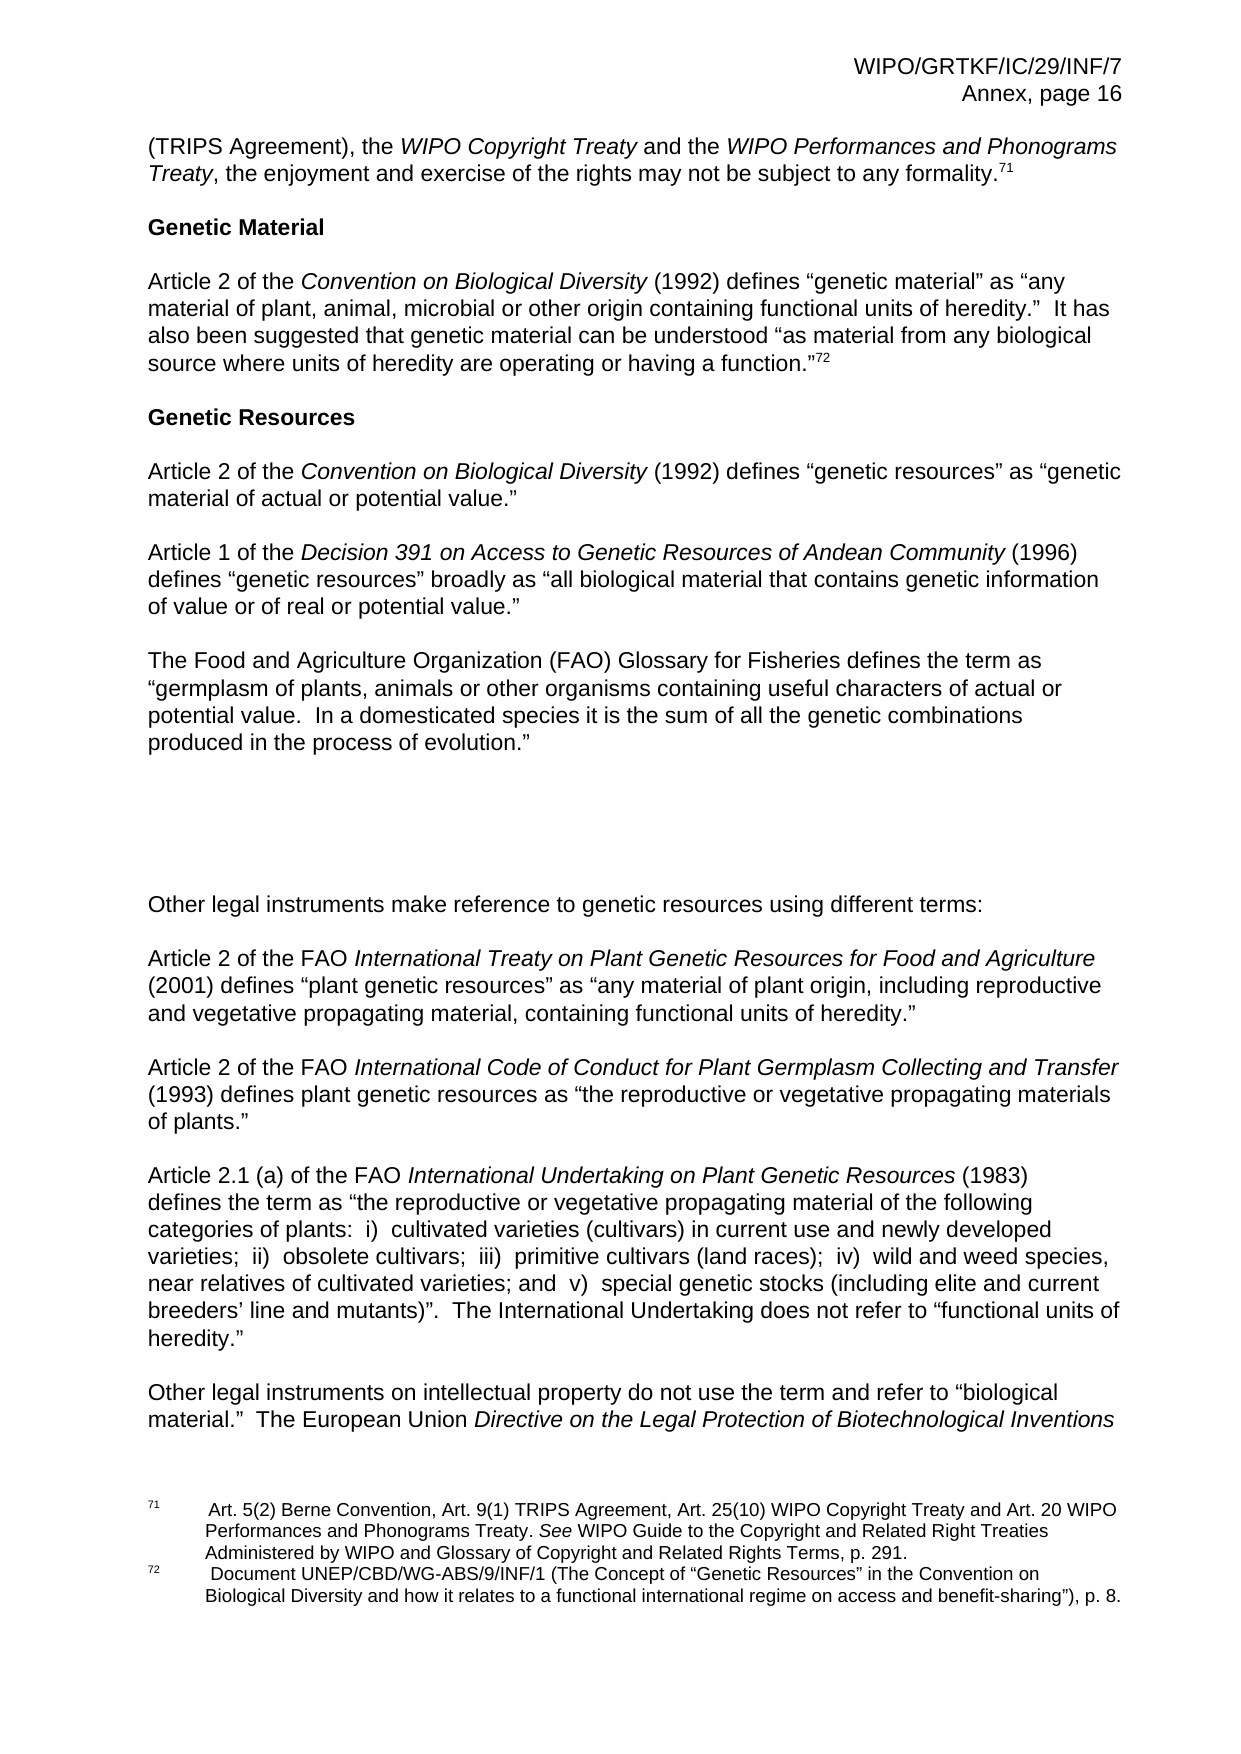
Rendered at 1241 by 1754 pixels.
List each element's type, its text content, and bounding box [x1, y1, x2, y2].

text Article 2 of the Convention on Biological Diversity (1992) defines “genetic material” as “any material of plant, animal, microbial or other origin containing functional units of heredity.” It has also been suggested that genetic material can be understood “as material from any biological source where units of heredity are operating or having a function.” [148, 268, 1122, 376]
text The Food and Agriculture Organization (FAO) Glossary for Fisheries defines the term as “germplasm of plants, animals or other organisms containing useful characters of actual or potential value. In a domesticated species it is the sum of all the genetic combinations produced in the process of evolution.” [148, 647, 1122, 755]
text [148, 1378, 1122, 1432]
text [148, 132, 1122, 186]
text Article 2 of the FAO International Treaty on Plant Genetic Resources for Food and Agriculture (2001) defines “plant genetic resources” as “any material of plant origin, including reproductive and vegetative propagating material, containing functional units of heredity.” [148, 945, 1122, 1026]
text Article 1 of the Decision 391 on Access to Genetic Resources of Andean Community (1996) defines “genetic resources” broadly as “all biological material that contains genetic information of value or of real or potential value.” [148, 538, 1122, 620]
text Article 2.1 (a) of the FAO International Undertaking on Plant Genetic Resources (1983) defines the term as “the reproductive or vegetative propagating material of the following categories of plants: i) cultivated varieties (cultivars) in current use and newly developed varieties; ii) obsolete cultivars; iii) primitive cultivars (land races); iv) wild and weed species, near relatives of cultivated varieties; and v) special genetic stocks (including elite and current breeders’ line and mutants)”. The International Undertaking does not refer to “functional units of heredity.” [148, 1161, 1122, 1351]
text Genetic Material [148, 213, 1122, 241]
text Other legal instruments make reference to genetic resources using different terms: [148, 891, 1122, 918]
text Genetic Resources [148, 403, 1122, 430]
text Article 2 of the Convention on Biological Diversity (1992) defines “genetic resources” as “genetic material of actual or potential value.” [148, 457, 1122, 511]
text Article 2 of the FAO International Code of Conduct for Plant Germplasm Collecting and Transfer (1993) defines plant genetic resources as “the reproductive or vegetative propagating materials of plants.” [148, 1053, 1122, 1134]
